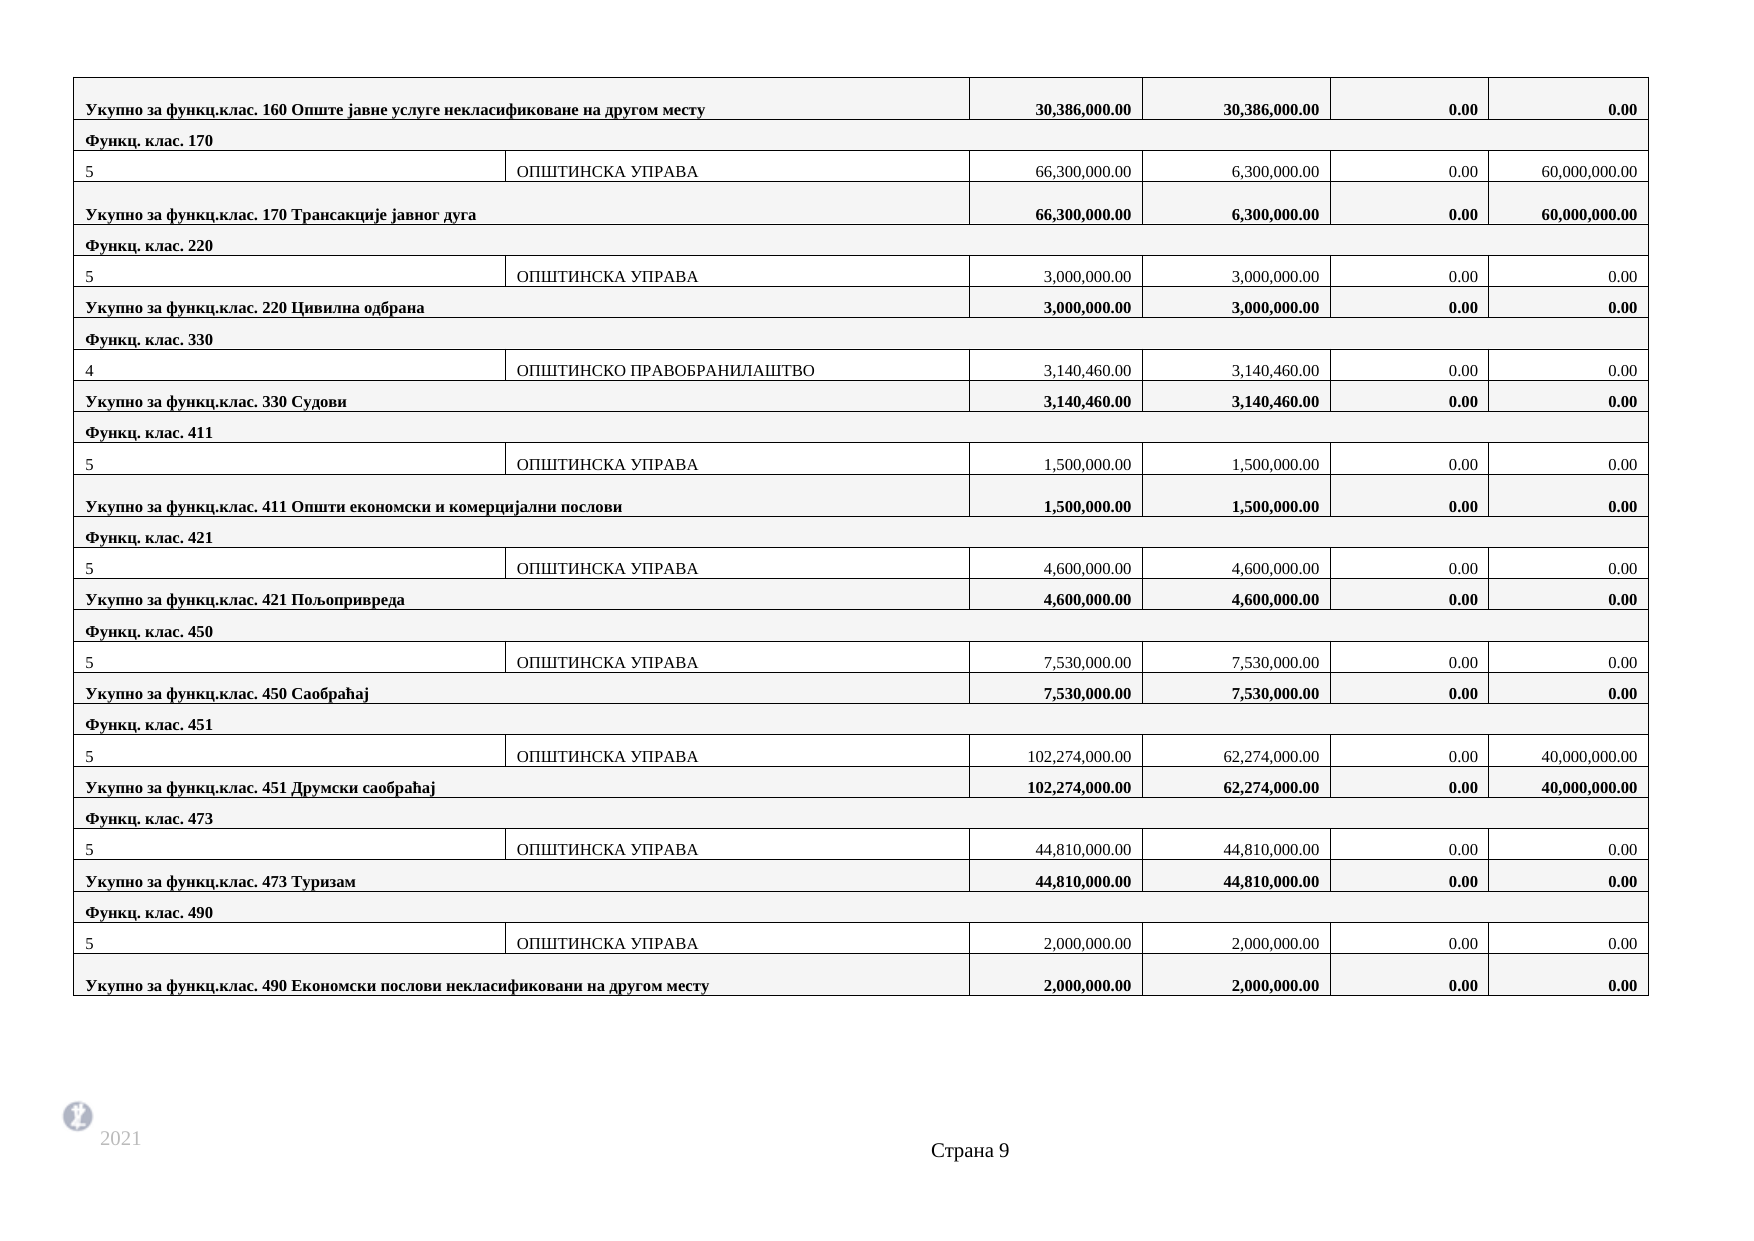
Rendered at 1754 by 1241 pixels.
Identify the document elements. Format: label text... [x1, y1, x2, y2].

table_cell 0.00 [1331, 256, 1488, 286]
table_cell 40,000,000.00 [1489, 767, 1648, 797]
table_cell Укупно за функц.клас. 411 Општи економски и комерцијални послови [74, 475, 969, 516]
table_cell Функц. клас. 451 [74, 704, 1648, 734]
table_cell Функц. клас. 473 [74, 798, 1648, 828]
table_cell 3,140,460.00 [970, 350, 1142, 380]
table_cell 44,810,000.00 [1143, 829, 1330, 859]
table_cell 44,810,000.00 [1143, 860, 1330, 891]
table_cell 3,000,000.00 [1143, 256, 1330, 286]
table_cell 4,600,000.00 [1143, 579, 1330, 609]
table_cell 0.00 [1331, 923, 1488, 953]
table_cell 60,000,000.00 [1489, 151, 1648, 181]
table_cell 0.00 [1489, 475, 1648, 516]
table_cell 7,530,000.00 [1143, 673, 1330, 703]
table_cell 6,300,000.00 [1143, 151, 1330, 181]
table_cell 0.00 [1331, 673, 1488, 703]
table_cell 2,000,000.00 [970, 954, 1142, 995]
table_cell 0.00 [1331, 475, 1488, 516]
table_cell 7,530,000.00 [970, 642, 1142, 672]
table_cell Укупно за функц.клас. 473 Туризам [74, 860, 969, 891]
table_cell ОПШТИНСКА УПРАВА [506, 923, 969, 953]
table_cell 62,274,000.00 [1143, 735, 1330, 766]
table_cell 66,300,000.00 [970, 182, 1142, 223]
table_cell 66,300,000.00 [970, 151, 1142, 181]
table_cell 0.00 [1489, 256, 1648, 286]
table_cell 0.00 [1489, 923, 1648, 953]
table_cell ОПШТИНСКА УПРАВА [506, 151, 969, 181]
table_cell 6,300,000.00 [1143, 182, 1330, 223]
table_cell 0.00 [1331, 381, 1488, 411]
table_cell 2,000,000.00 [970, 923, 1142, 953]
table_cell 30,386,000.00 [970, 78, 1142, 119]
table_cell 0.00 [1489, 381, 1648, 411]
table_cell 0.00 [1331, 735, 1488, 766]
table_cell 30,386,000.00 [1143, 78, 1330, 119]
table_cell 5 [74, 923, 505, 953]
table_cell 0.00 [1331, 151, 1488, 181]
table_cell 4,600,000.00 [970, 548, 1142, 578]
table_cell 0.00 [1331, 829, 1488, 859]
table_cell 0.00 [1489, 579, 1648, 609]
table_cell 1,500,000.00 [1143, 475, 1330, 516]
table_cell 5 [74, 829, 505, 859]
table_cell 0.00 [1489, 78, 1648, 119]
table_cell 0.00 [1489, 350, 1648, 380]
table_cell 4,600,000.00 [1143, 548, 1330, 578]
table_cell 1,500,000.00 [970, 475, 1142, 516]
table_cell Функц. клас. 490 [74, 892, 1648, 922]
picture [59, 1098, 97, 1136]
table_cell 0.00 [1331, 548, 1488, 578]
table_cell Укупно за функц.клас. 451 Друмски саобраћај [74, 767, 969, 797]
table_cell 0.00 [1331, 860, 1488, 891]
table_cell 2,000,000.00 [1143, 923, 1330, 953]
table_cell 5 [74, 256, 505, 286]
table_cell 0.00 [1331, 78, 1488, 119]
table_cell ОПШТИНСКА УПРАВА [506, 642, 969, 672]
table_cell 60,000,000.00 [1489, 182, 1648, 223]
table_cell 4,600,000.00 [970, 579, 1142, 609]
table_cell 0.00 [1331, 579, 1488, 609]
table_cell Функц. клас. 450 [74, 610, 1648, 641]
table_cell 5 [74, 735, 505, 766]
table_cell 0.00 [1331, 642, 1488, 672]
table_cell Функц. клас. 170 [74, 120, 1648, 150]
table_cell 2,000,000.00 [1143, 954, 1330, 995]
table_cell 3,000,000.00 [970, 256, 1142, 286]
table_cell 102,274,000.00 [970, 767, 1142, 797]
table_cell 0.00 [1331, 350, 1488, 380]
table_cell 0.00 [1489, 548, 1648, 578]
table_cell 0.00 [1489, 860, 1648, 891]
table_cell 3,140,460.00 [970, 381, 1142, 411]
table_cell ОПШТИНСКА УПРАВА [506, 829, 969, 859]
table_cell 0.00 [1489, 443, 1648, 473]
table_cell 3,000,000.00 [1143, 287, 1330, 317]
table_cell 0.00 [1489, 954, 1648, 995]
table_cell 0.00 [1489, 829, 1648, 859]
table_cell 44,810,000.00 [970, 860, 1142, 891]
table_cell 4 [74, 350, 505, 380]
table_cell 0.00 [1331, 767, 1488, 797]
table_cell Укупно за функц.клас. 160 Опште јавне услуге некласификоване на другом месту [74, 78, 969, 119]
table_cell Функц. клас. 421 [74, 517, 1648, 547]
table_cell 7,530,000.00 [970, 673, 1142, 703]
table_cell 1,500,000.00 [1143, 443, 1330, 473]
table_cell 0.00 [1489, 642, 1648, 672]
table_cell Укупно за функц.клас. 170 Трансакције јавног дуга [74, 182, 969, 223]
table_cell 0.00 [1489, 287, 1648, 317]
table_cell 5 [74, 443, 505, 473]
table_cell 62,274,000.00 [1143, 767, 1330, 797]
table_cell 0.00 [1331, 443, 1488, 473]
table_cell 5 [74, 151, 505, 181]
table_cell Укупно за функц.клас. 220 Цивилна одбрана [74, 287, 969, 317]
table_cell 0.00 [1331, 954, 1488, 995]
table_cell 1,500,000.00 [970, 443, 1142, 473]
table_cell Укупно за функц.клас. 330 Судови [74, 381, 969, 411]
table_cell 44,810,000.00 [970, 829, 1142, 859]
table_cell Укупно за функц.клас. 490 Економски послови некласификовани на другом месту [74, 954, 969, 995]
table_cell 0.00 [1489, 673, 1648, 703]
table_cell Функц. клас. 330 [74, 318, 1648, 348]
table_cell Укупно за функц.клас. 450 Саобраћај [74, 673, 969, 703]
table_cell 3,000,000.00 [970, 287, 1142, 317]
table_cell Функц. клас. 411 [74, 412, 1648, 442]
table_cell 0.00 [1331, 287, 1488, 317]
table_cell Функц. клас. 220 [74, 225, 1648, 255]
table_cell 40,000,000.00 [1489, 735, 1648, 766]
table_cell 7,530,000.00 [1143, 642, 1330, 672]
table_cell 102,274,000.00 [970, 735, 1142, 766]
table_cell ОПШТИНСКА УПРАВА [506, 735, 969, 766]
table_cell ОПШТИНСКА УПРАВА [506, 256, 969, 286]
table_cell 3,140,460.00 [1143, 381, 1330, 411]
table_cell ОПШТИНСКО ПРАВОБРАНИЛАШТВО [506, 350, 969, 380]
table_cell ОПШТИНСКА УПРАВА [506, 443, 969, 473]
table_cell 3,140,460.00 [1143, 350, 1330, 380]
table_cell Укупно за функц.клас. 421 Пољопривреда [74, 579, 969, 609]
table_cell 5 [74, 548, 505, 578]
table_cell 0.00 [1331, 182, 1488, 223]
table_cell ОПШТИНСКА УПРАВА [506, 548, 969, 578]
table_cell 5 [74, 642, 505, 672]
